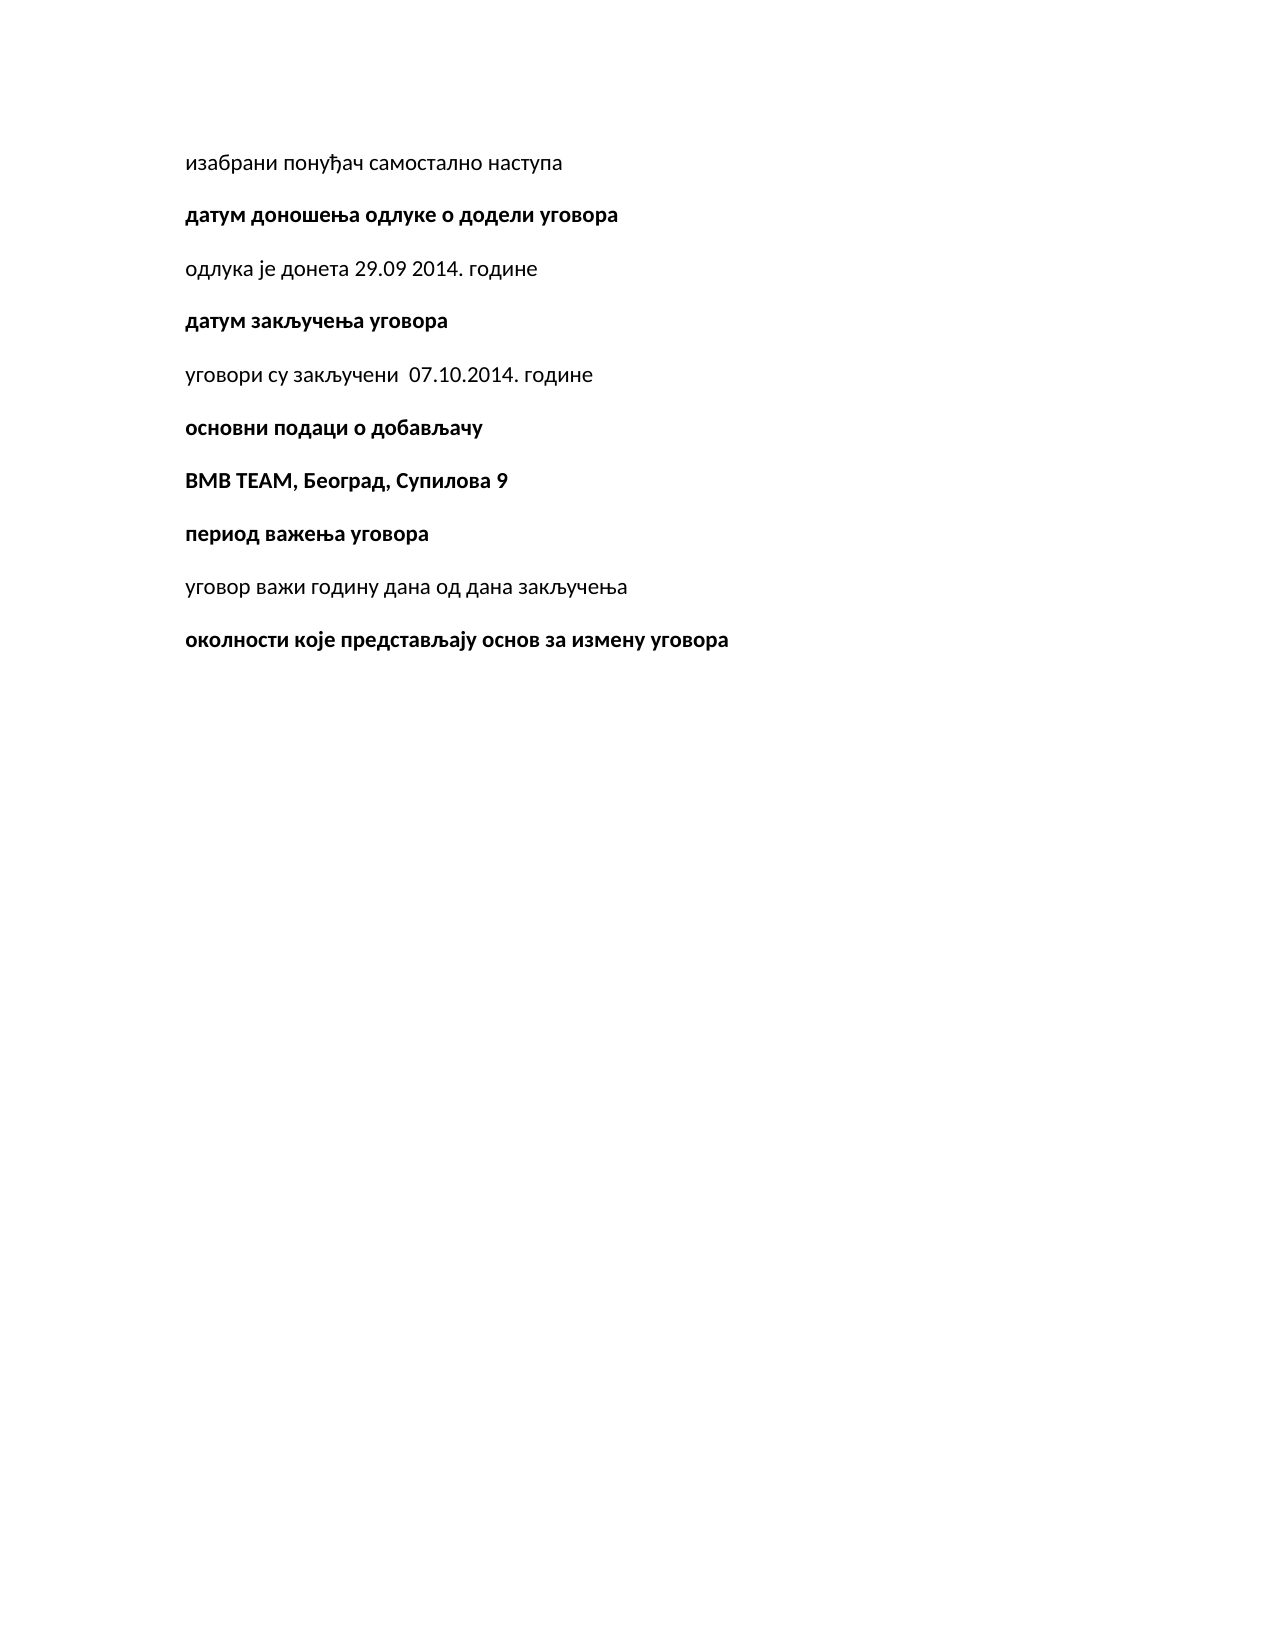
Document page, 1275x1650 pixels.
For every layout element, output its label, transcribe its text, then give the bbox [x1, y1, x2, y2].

text период важења уговора [185, 519, 1127, 547]
text уговор важи годину дана од дана закључења [185, 572, 1127, 600]
text уговори су закључени 07.10.2014. године [185, 360, 1127, 388]
text основни подаци о добављачу [185, 413, 1127, 441]
text датум доношења одлуке о додели уговора [185, 201, 1127, 229]
text околности које представљају основ за измену уговора [185, 625, 1127, 653]
text изабрани понуђач самостално наступа [185, 148, 1127, 176]
text датум закључења уговора [185, 307, 1127, 335]
text одлука је донета 29.09 2014. године [185, 254, 1127, 282]
text BMB TEAM, Београд, Супилова 9 [185, 466, 1127, 494]
